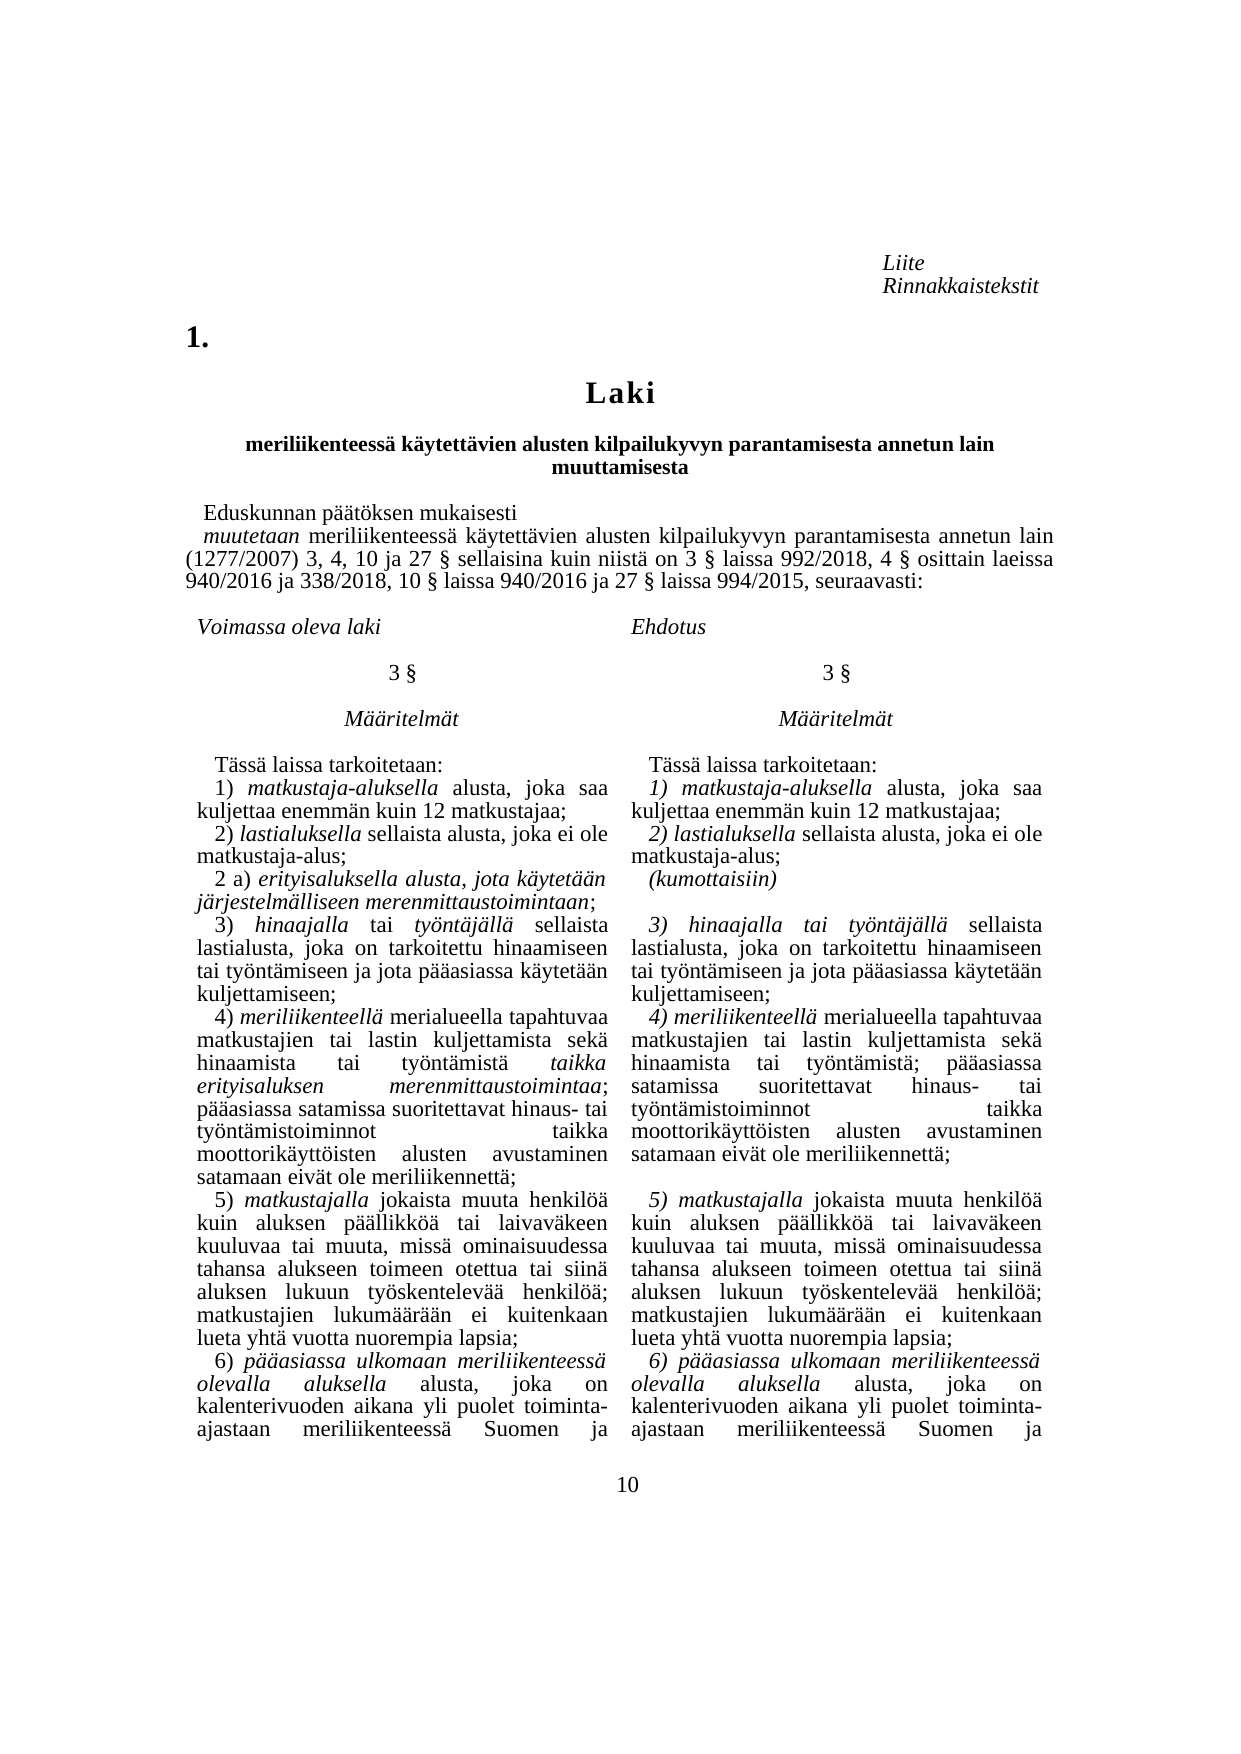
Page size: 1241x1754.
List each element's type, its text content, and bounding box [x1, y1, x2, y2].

table_header Ehdotus [620, 616, 1054, 662]
text Liite [882, 252, 1055, 275]
text Eduskunnan päätöksen mukaisesti [185, 502, 1055, 525]
text 1. [185, 321, 1055, 354]
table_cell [620, 662, 1054, 1441]
text meriliikenteessä käytettävien alusten kilpailukyvyn parantamisesta annetun lain muuttamisesta [185, 433, 1055, 479]
table_header Voimassa oleva laki [185, 616, 619, 662]
text muutetaan meriliikenteessä käytettävien alusten kilpailukyvyn parantamisesta annetun lain (1277/2007) 3, 4, 10 ja 27 § sellaisina kuin niistä on 3 § laissa 992/2018, 4 § osittain laeissa 940/2016 ja 338/2018, 10 § laissa 940/2016 ja 27 § laissa 994/2015, seuraavasti: [185, 525, 1055, 593]
text Laki [185, 377, 1055, 410]
text Rinnakkaistekstit [882, 275, 1055, 298]
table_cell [185, 662, 619, 1441]
